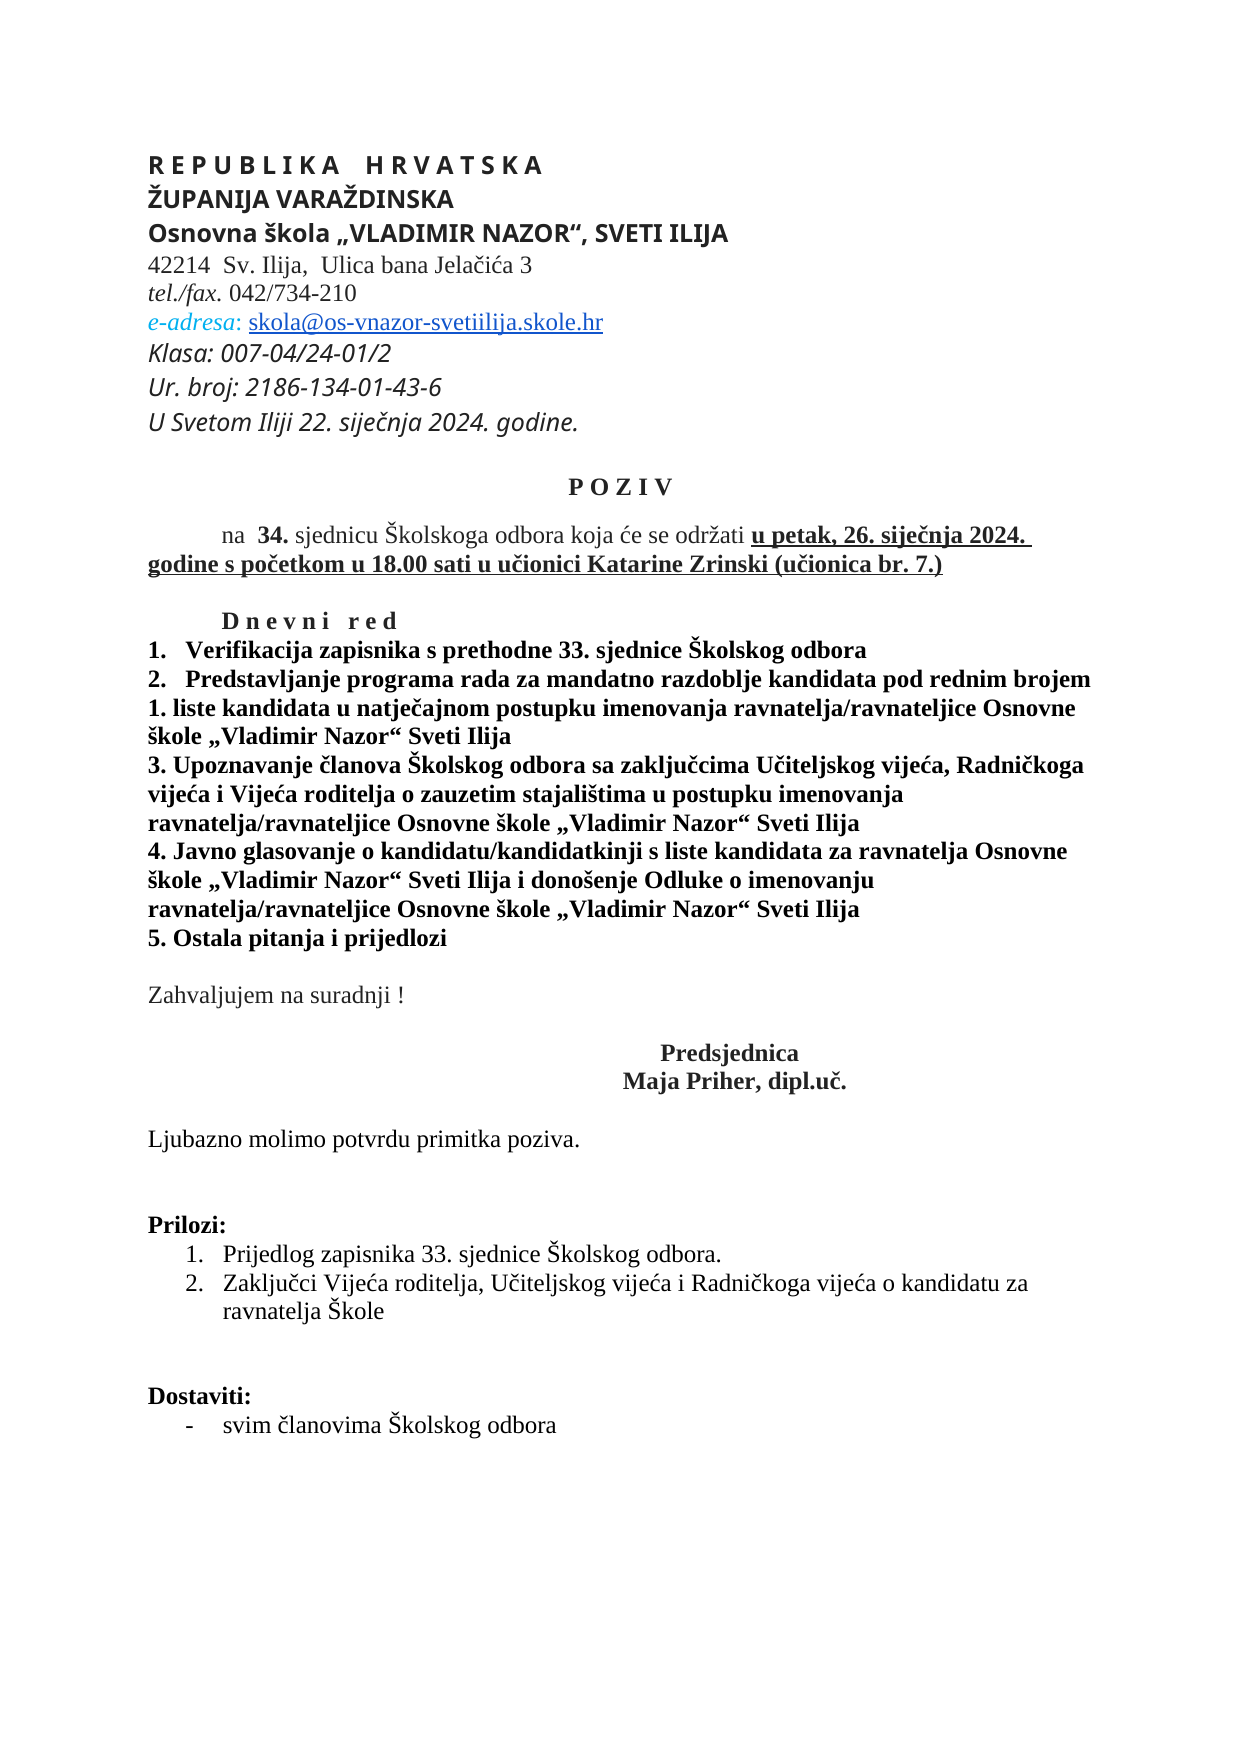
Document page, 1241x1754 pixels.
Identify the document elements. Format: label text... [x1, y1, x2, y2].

text Dostaviti: [148, 1381, 1093, 1410]
list svim članovima Školskog odbora [185, 1410, 1093, 1438]
text na 34. sjednicu Školskoga odbora koja će se održati u petak, 26. siječnja 2024. godine s početkom u 18.00 sati u učionici Katarine Zrinski (učionica br. 7.) [148, 520, 1093, 578]
text e-adresa: skola@os-vnazor-svetiilija.skole.hr [148, 307, 1093, 336]
text 42214 Sv. Ilija, Ulica bana Jelačića 3 [148, 250, 1093, 278]
text tel./fax. 042/734-210 [148, 278, 1093, 307]
text 4. Javno glasovanje o kandidatu/kandidatkinji s liste kandidata za ravnatelja Osnovne škole „Vladimir Nazor“ Sveti Ilija i donošenje Odluke o imenovanju ravnatelja/ravnateljice Osnovne škole „Vladimir Nazor“ Sveti Ilija [148, 836, 1093, 923]
text U Svetom Iliji 22. siječnja 2024. godine. [148, 404, 1093, 438]
text Ur. broj: 2186-134-01-43-6 [148, 370, 1093, 404]
text Klasa: 007-04/24-01/2 [148, 336, 1093, 370]
text Osnovna škola „VLADIMIR NAZOR“, SVETI ILIJA [148, 216, 1093, 250]
list Prijedlog zapisnika 33. sjednice Školskog odbora. [185, 1239, 1093, 1268]
text 2. Predstavljanje programa rada za mandatno razdoblje kandidata pod rednim brojem 1. liste kandidata u natječajnom postupku imenovanja ravnatelja/ravnateljice Osnovne škole „Vladimir Nazor“ Sveti Ilija [148, 664, 1093, 750]
text 3. Upoznavanje članova Školskog odbora sa zaključcima Učiteljskog vijeća, Radničkoga vijeća i Vijeća roditelja o zauzetim stajalištima u postupku imenovanja ravnatelja/ravnateljice Osnovne škole „Vladimir Nazor“ Sveti Ilija [148, 750, 1093, 836]
list Verifikacija zapisnika s prethodne 33. sjednice Školskog odbora [148, 635, 1093, 664]
text Ljubazno molimo potvrdu primitka poziva. [148, 1124, 1093, 1153]
text 5. Ostala pitanja i prijedlozi [148, 923, 1093, 951]
text D n e v n i r e d [148, 606, 1093, 635]
text Predsjednica [148, 1038, 1093, 1066]
text Maja Priher, dipl.uč. [148, 1066, 1093, 1095]
list Zaključci Vijeća roditelja, Učiteljskog vijeća i Radničkoga vijeća o kandidatu za ravnatelja Škole [185, 1268, 1093, 1325]
text ŽUPANIJA VARAŽDINSKA [148, 182, 1093, 216]
text Prilozi: [148, 1210, 1093, 1239]
text Zahvaljujem na suradnji ! [148, 980, 1093, 1009]
text R E P U B L I K A H R V A T S K A [148, 148, 1093, 182]
text P O Z I V [148, 472, 1093, 501]
